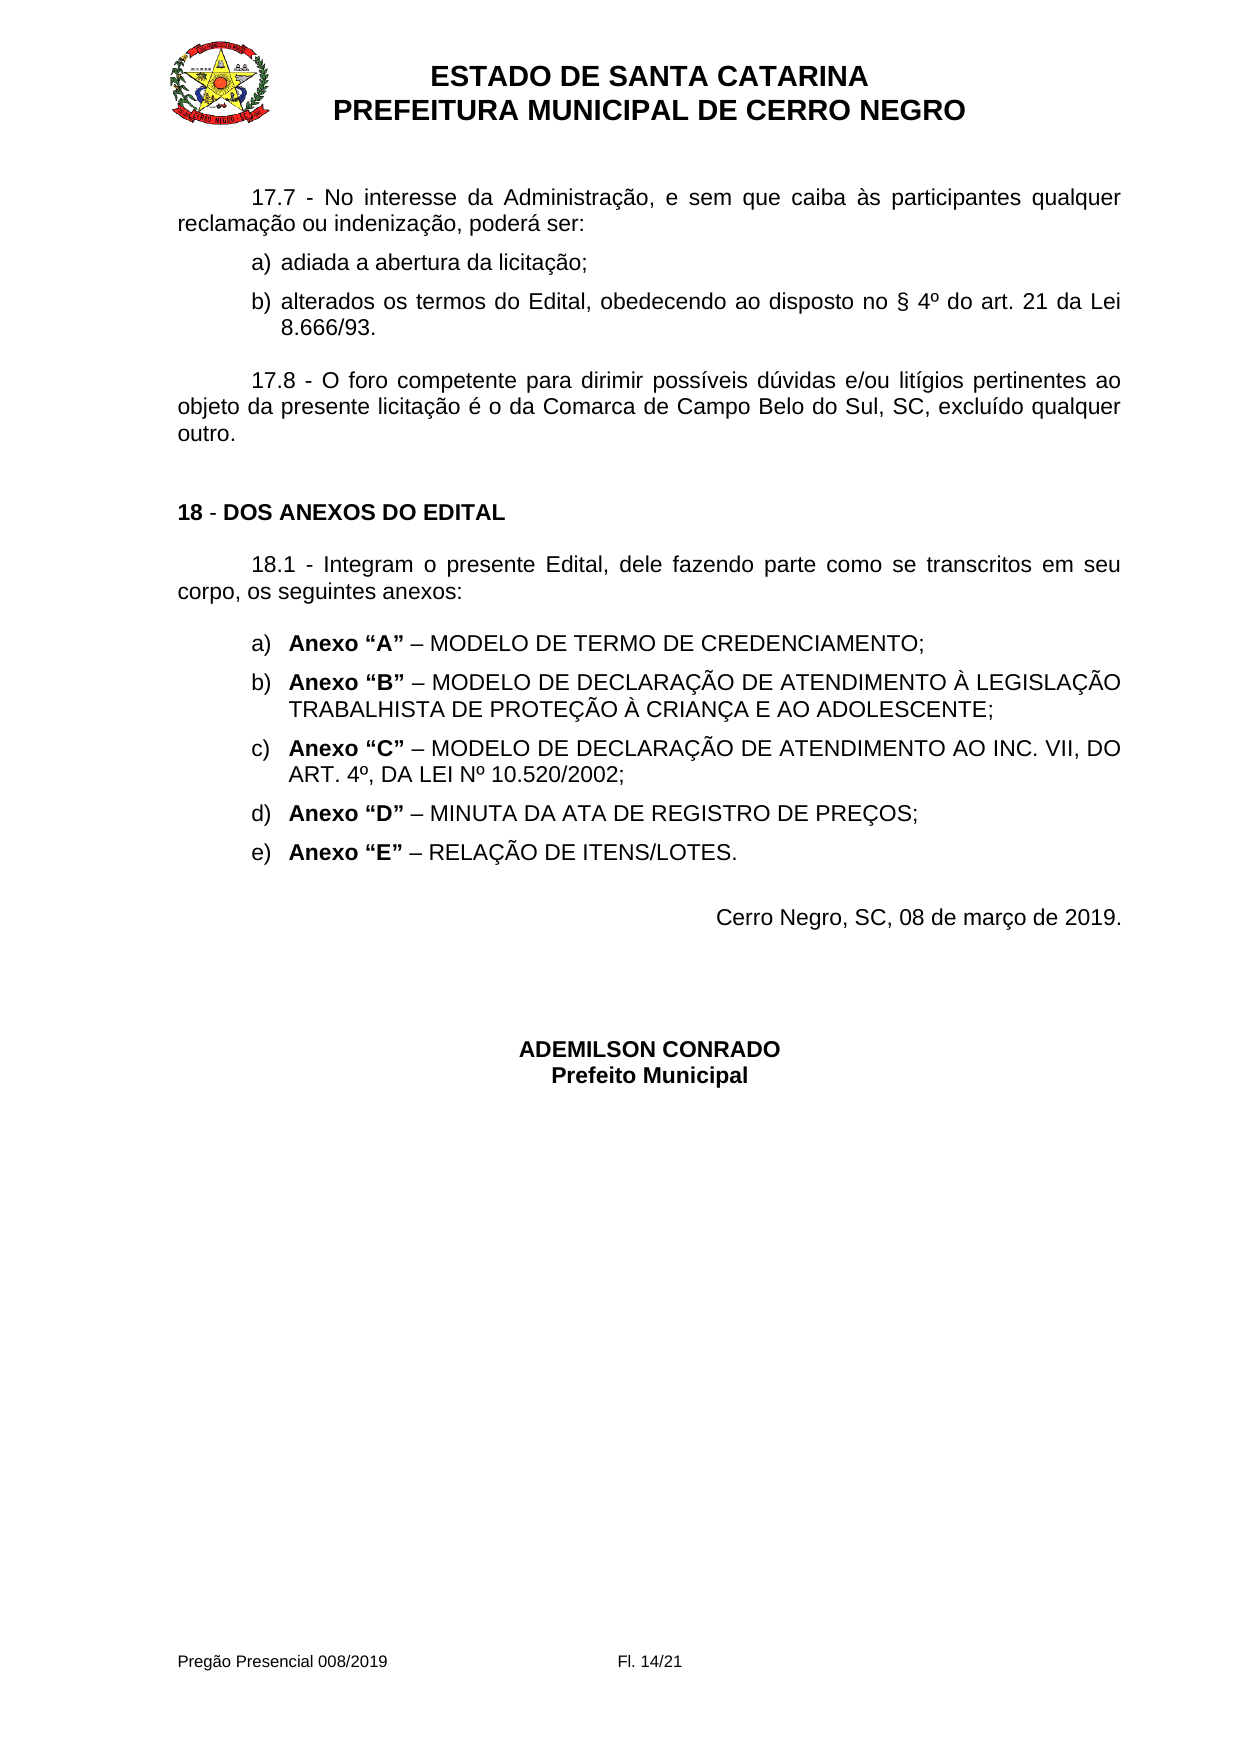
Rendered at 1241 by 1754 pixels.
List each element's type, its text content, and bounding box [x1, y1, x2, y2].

text 18.1 - Integram o presente Edital, dele fazendo parte como se transcritos em seu corpo, os seguintes anexos: [177, 551, 1122, 604]
list Anexo “C” – MODELO DE DECLARAÇÃO DE ATENDIMENTO AO INC. VII, DO ART. 4º, DA LEI Nº 10.520/2002; [251, 734, 1122, 787]
list Anexo “E” – RELAÇÃO DE ITENS/LOTES. [251, 838, 1122, 865]
subtitle Prefeito Municipal [177, 1062, 1122, 1088]
list Anexo “D” – MINUTA DA ATA DE REGISTRO DE PREÇOS; [251, 800, 1122, 826]
list Anexo “A” – MODELO DE TERMO DE CREDENCIAMENTO; [251, 630, 1122, 657]
text b) alterados os termos do Edital, obedecendo ao disposto no § 4º do art. 21 da Lei 8.666/93. [251, 288, 1122, 341]
text ADEMILSON CONRADO [177, 1036, 1122, 1062]
text Cerro Negro, SC, 08 de março de 2019. [177, 904, 1122, 930]
text 17.8 - O foro competente para dirimir possíveis dúvidas e/ou litígios pertinentes ao objeto da presente licitação é o da Comarca de Campo Belo do Sul, SC, excluído qualquer outro. [177, 367, 1122, 446]
text 17.7 - No interesse da Administração, e sem que caiba às participantes qualquer reclamação ou indenização, poderá ser: [177, 184, 1122, 236]
list Anexo “B” – MODELO DE DECLARAÇÃO DE ATENDIMENTO À LEGISLAÇÃO TRABALHISTA DE PROTEÇÃO À CRIANÇA E AO ADOLESCENTE; [251, 669, 1122, 722]
picture [161, 39, 281, 130]
text 18 - DOS ANEXOS DO EDITAL [177, 499, 1122, 525]
text a) adiada a abertura da licitação; [251, 249, 1122, 275]
